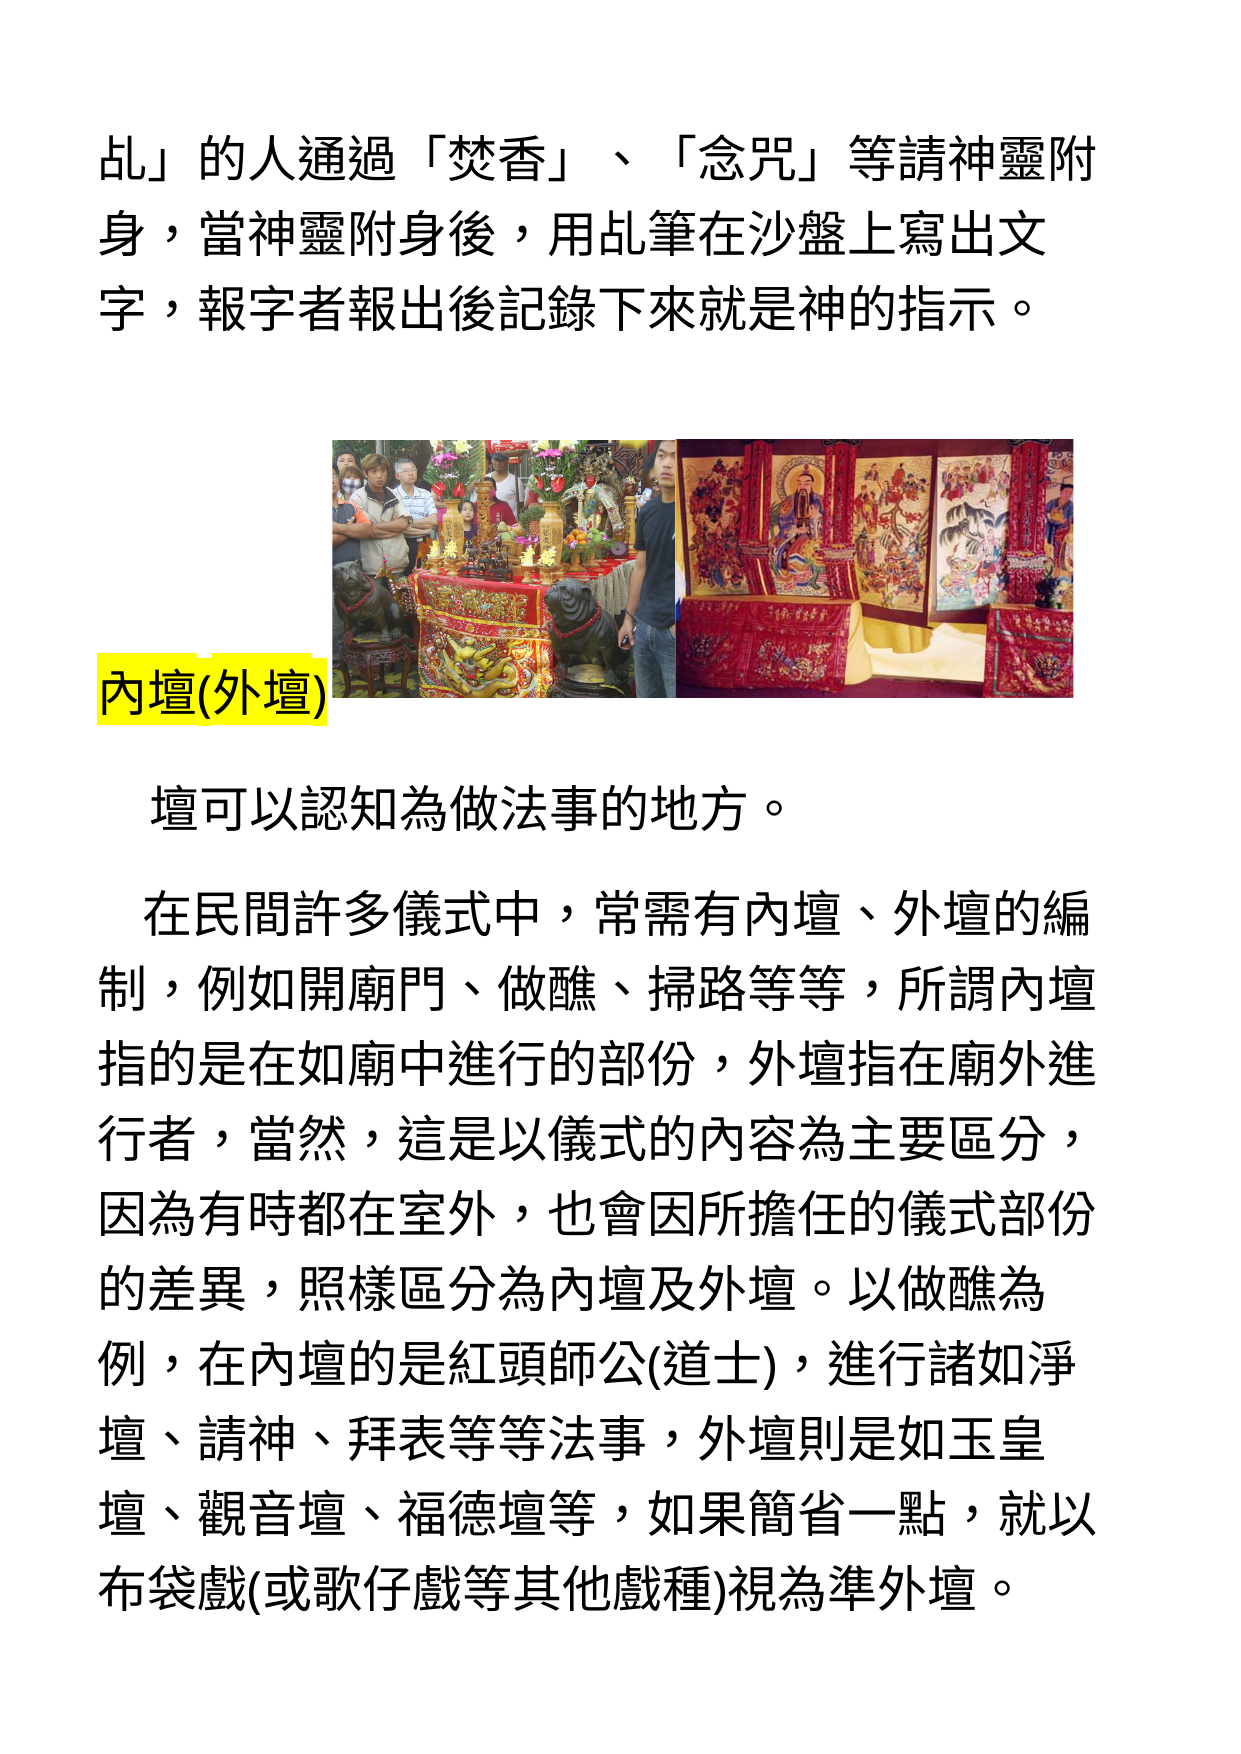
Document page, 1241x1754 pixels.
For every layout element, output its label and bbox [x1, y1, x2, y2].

table_cell [97, 90, 1143, 1652]
picture [332, 439, 1074, 698]
